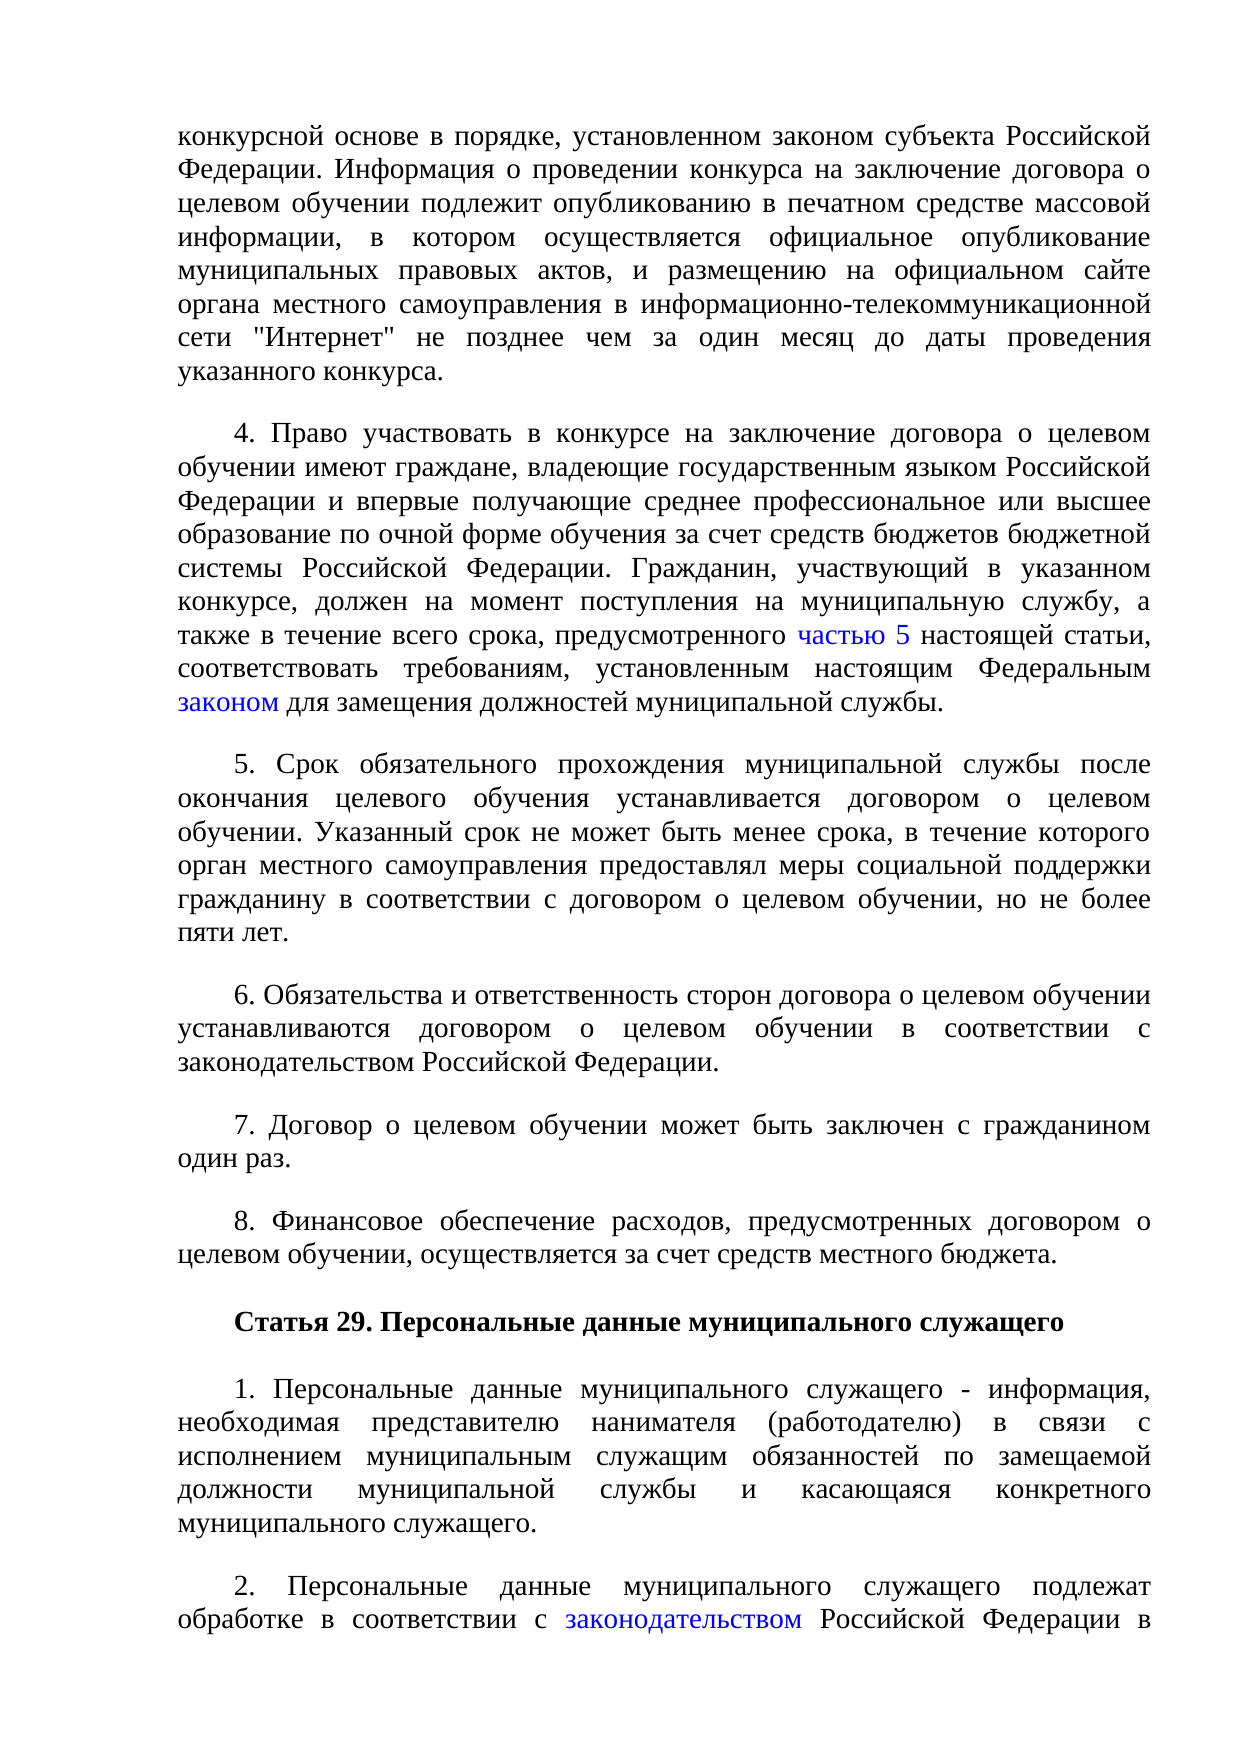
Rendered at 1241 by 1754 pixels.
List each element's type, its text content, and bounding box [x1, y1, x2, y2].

text 6. Обязательства и ответственность сторон договора о целевом обучении устанавливаются договором о целевом обучении в соответствии с законодательством Российской Федерации. [177, 977, 1152, 1078]
text 1. Персональные данные муниципального служащего - информация, необходимая представителю нанимателя (работодателю) в связи с исполнением муниципальным служащим обязанностей по замещаемой должности муниципальной службы и касающаяся конкретного муниципального служащего. [177, 1371, 1152, 1538]
title Статья 29. Персональные данные муниципального служащего [177, 1304, 1152, 1337]
text 4. Право участвовать в конкурсе на заключение договора о целевом обучении имеют граждане, владеющие государственным языком Российской Федерации и впервые получающие среднее профессиональное или высшее образование по очной форме обучения за счет средств бюджетов бюджетной системы Российской Федерации. Гражданин, участвующий в указанном конкурсе, должен на момент поступления на муниципальную службу, а также в течение всего срока, предусмотренного частью 5 настоящей статьи, соответствовать требованиям, установленным настоящим Федеральным законом для замещения должностей муниципальной службы. [177, 416, 1152, 717]
text 5. Срок обязательного прохождения муниципальной службы после окончания целевого обучения устанавливается договором о целевом обучении. Указанный срок не может быть менее срока, в течение которого орган местного самоуправления предоставлял меры социальной поддержки гражданину в соответствии с договором о целевом обучении, но не более пяти лет. [177, 747, 1152, 948]
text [177, 118, 1152, 386]
text 8. Финансовое обеспечение расходов, предусмотренных договором о целевом обучении, осуществляется за счет средств местного бюджета. [177, 1203, 1152, 1270]
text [177, 1568, 1152, 1635]
text 7. Договор о целевом обучении может быть заключен с гражданином один раз. [177, 1107, 1152, 1174]
